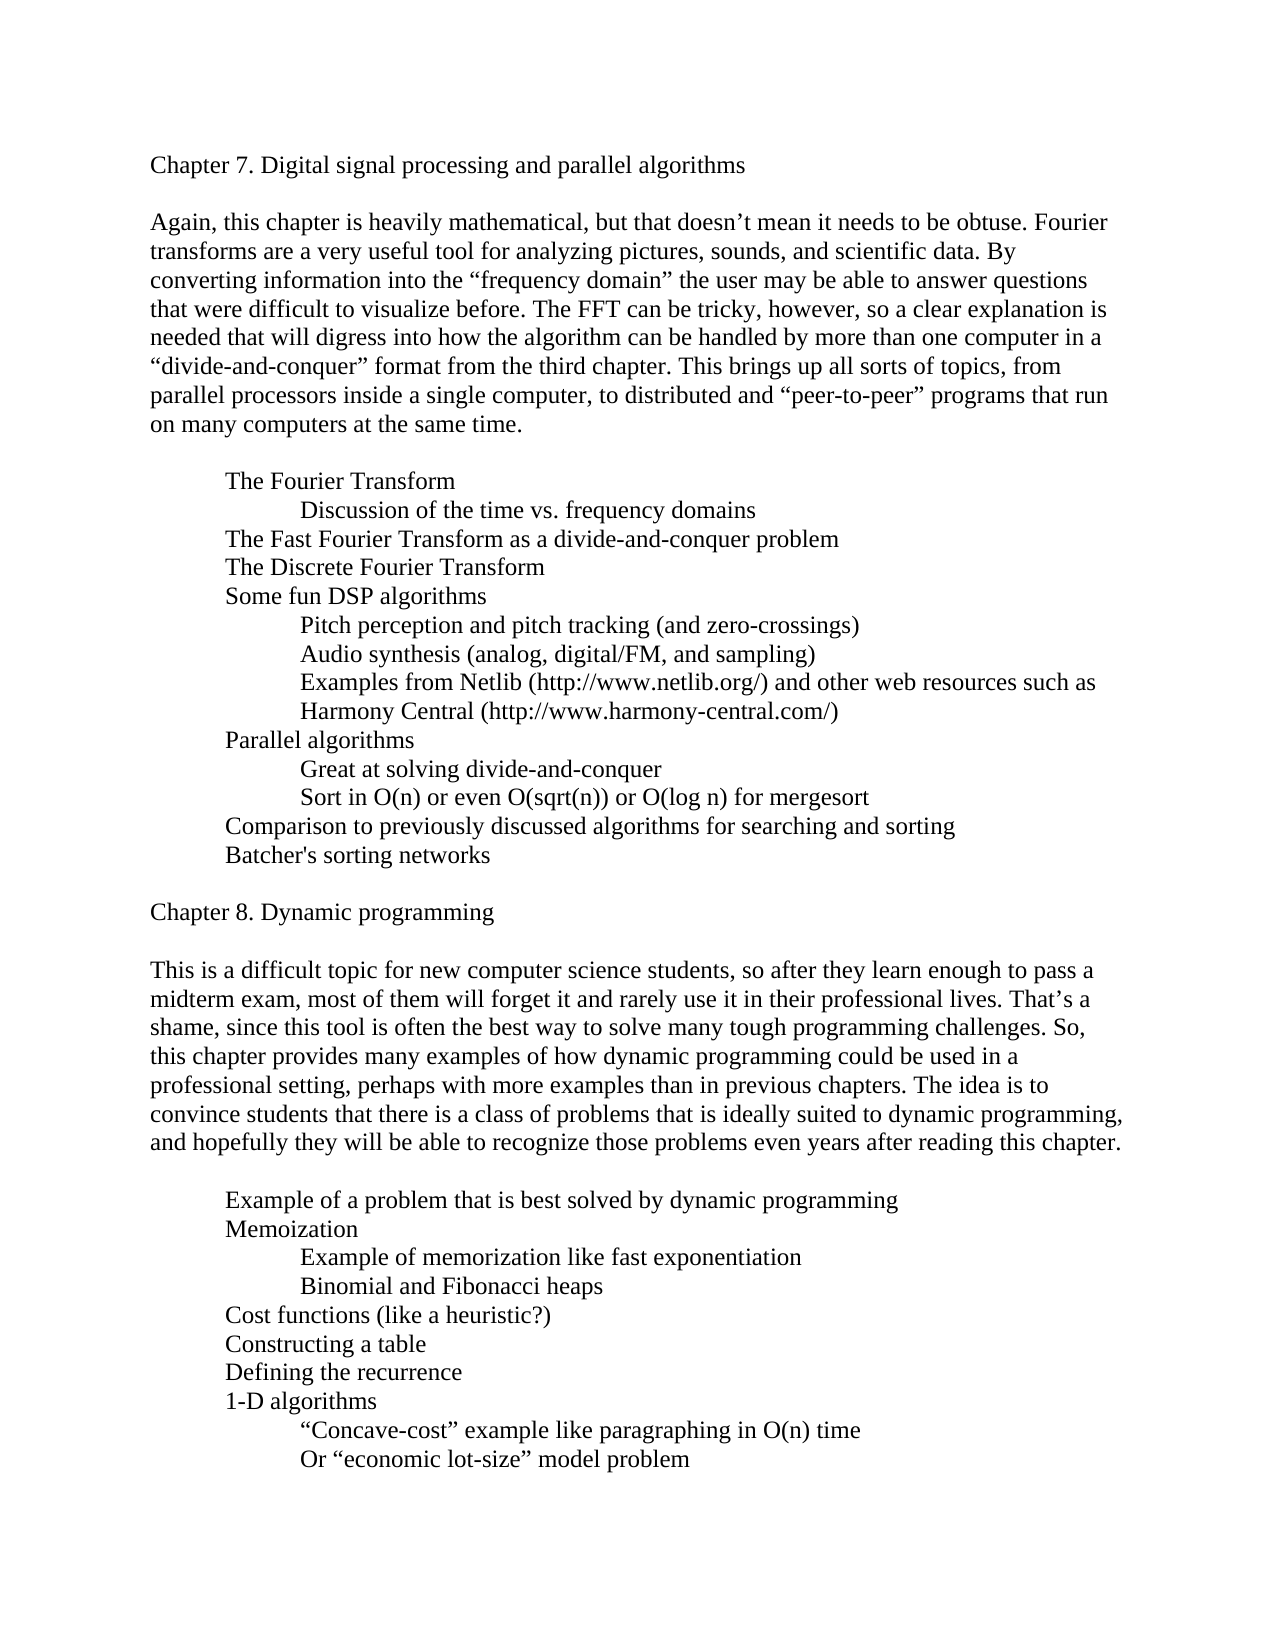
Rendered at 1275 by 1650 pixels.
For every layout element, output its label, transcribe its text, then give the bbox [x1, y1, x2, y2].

text “Concave-cost” example like paragraphing in O(n) time [150, 1415, 1125, 1444]
text Harmony Central (http://www.harmony-central.com/) [150, 696, 1125, 725]
text Pitch perception and pitch tracking (and zero-crossings) [150, 610, 1125, 639]
text Some fun DSP algorithms [150, 581, 1125, 610]
text This is a difficult topic for new computer science students, so after they learn enough to pass a midterm exam, most of them will forget it and rarely use it in their professional lives. That’s a shame, since this tool is often the best way to solve many tough programming challenges. So, this chapter provides many examples of how dynamic programming could be used in a professional setting, perhaps with more examples than in previous chapters. The idea is to convince students that there is a class of problems that is ideally suited to dynamic programming, and hopefully they will be able to recognize those problems even years after reading this chapter. [150, 955, 1125, 1156]
text 1-D algorithms [150, 1386, 1125, 1415]
text Audio synthesis (analog, digital/FM, and sampling) [150, 639, 1125, 667]
text Memoization [150, 1214, 1125, 1242]
text Chapter 7. Digital signal processing and parallel algorithms [150, 150, 1125, 179]
text Parallel algorithms [150, 725, 1125, 754]
text Constructing a table [150, 1329, 1125, 1357]
text The Discrete Fourier Transform [150, 552, 1125, 581]
text Cost functions (like a heuristic?) [150, 1300, 1125, 1329]
text Batcher's sorting networks [150, 840, 1125, 869]
text Sort in O(n) or even O(sqrt(n)) or O(log n) for mergesort [150, 782, 1125, 811]
text Again, this chapter is heavily mathematical, but that doesn’t mean it needs to be obtuse. Fourier transforms are a very useful tool for analyzing pictures, sounds, and scientific data. By converting information into the “frequency domain” the user may be able to answer questions that were difficult to visualize before. The FFT can be tricky, however, so a clear explanation is needed that will digress into how the algorithm can be handled by more than one computer in a “divide-and-conquer” format from the third chapter. This brings up all sorts of topics, from parallel processors inside a single computer, to distributed and “peer-to-peer” programs that run on many computers at the same time. [150, 207, 1125, 437]
text Great at solving divide-and-conquer [150, 754, 1125, 782]
text Chapter 8. Dynamic programming [150, 897, 1125, 926]
text Example of a problem that is best solved by dynamic programming [150, 1185, 1125, 1214]
text Example of memorization like fast exponentiation [150, 1242, 1125, 1271]
text Examples from Netlib (http://www.netlib.org/) and other web resources such as [150, 667, 1125, 696]
text The Fast Fourier Transform as a divide-and-conquer problem [150, 524, 1125, 552]
text Defining the recurrence [150, 1357, 1125, 1386]
text Or “economic lot-size” model problem [150, 1444, 1125, 1472]
text Discussion of the time vs. frequency domains [150, 495, 1125, 524]
text The Fourier Transform [150, 466, 1125, 495]
text Comparison to previously discussed algorithms for searching and sorting [150, 811, 1125, 840]
text Binomial and Fibonacci heaps [150, 1271, 1125, 1300]
